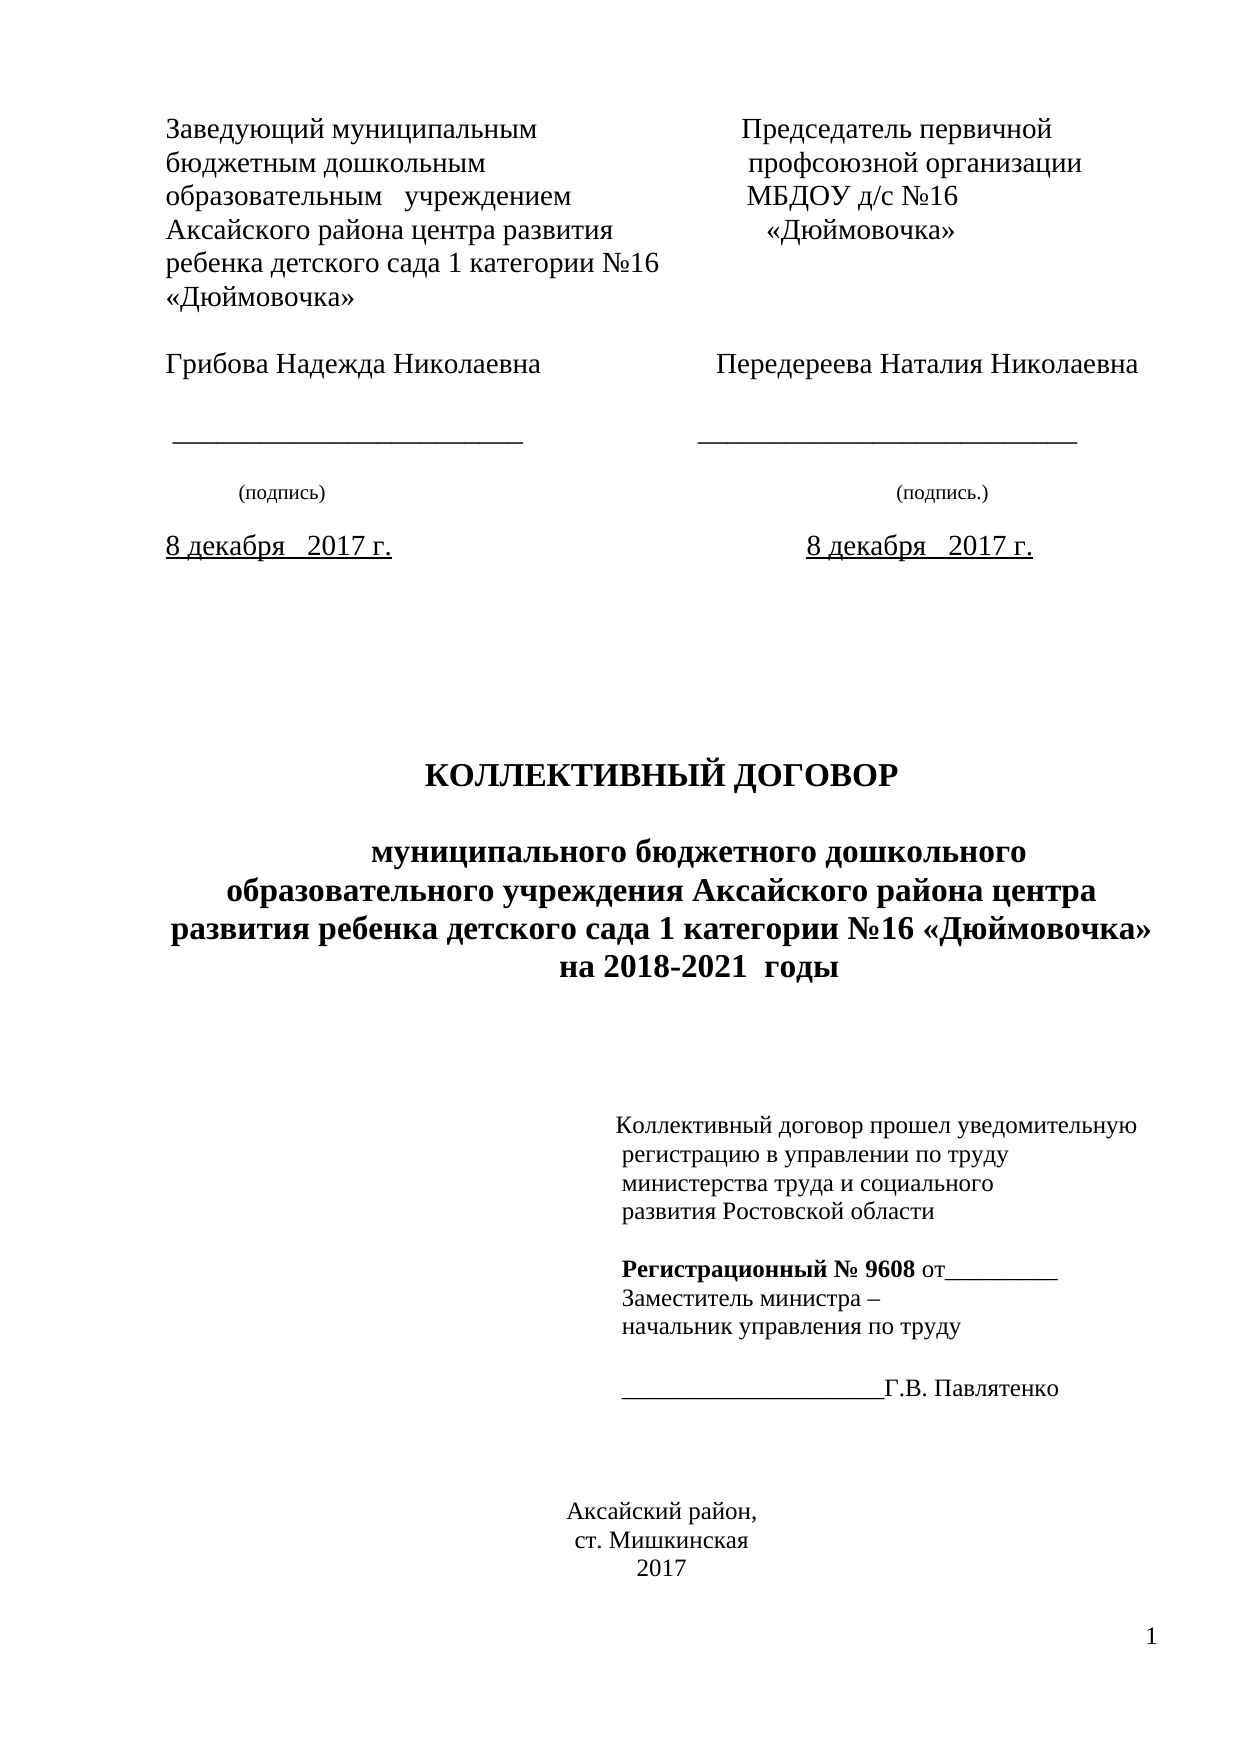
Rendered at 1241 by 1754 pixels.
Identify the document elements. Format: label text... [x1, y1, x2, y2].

text начальник управления по труду [165, 1311, 1157, 1340]
text Грибова Надежда Николаевна Передереева Наталия Николаевна [165, 346, 1157, 379]
text на 2018-2021 годы [165, 947, 1157, 985]
text Аксайский район, [165, 1496, 1157, 1525]
text муниципального бюджетного дошкольного образовательного учреждения Аксайского района центра развития ребенка детского сада 1 категории №16 «Дюймовочка» [165, 832, 1157, 947]
text ребенка детского сада 1 категории №16 [165, 245, 1157, 279]
text Аксайского района центра развития «Дюймовочка» [165, 212, 1157, 245]
text Коллективный договор прошел уведомительную [165, 1110, 1157, 1139]
text Заместитель министра – [165, 1283, 1157, 1311]
text ст. Мишкинская [165, 1525, 1157, 1553]
text Заведующий муниципальным Председатель первичной [165, 111, 1157, 145]
text _____________________Г.В. Павлятенко [165, 1369, 1157, 1402]
text КОЛЛЕКТИВНЫЙ ДОГОВОР [165, 755, 1157, 793]
text (подпись) (подпись.) [165, 480, 1157, 504]
text Регистрационный № 9608 от_________ [165, 1254, 1157, 1283]
text «Дюймовочка» [165, 279, 1157, 312]
text министерства труда и социального [165, 1168, 1157, 1196]
text ________________________ __________________________ [165, 413, 1157, 447]
text образовательным учреждением МБДОУ д/с №16 [165, 178, 1157, 212]
text бюджетным дошкольным профсоюзной организации [165, 145, 1157, 178]
text 2017 [165, 1553, 1157, 1582]
text регистрацию в управлении по труду [165, 1139, 1157, 1168]
text развития Ростовской области [165, 1196, 1157, 1225]
text 8 декабря 2017 г. 8 декабря 2017 г. [165, 528, 1157, 562]
